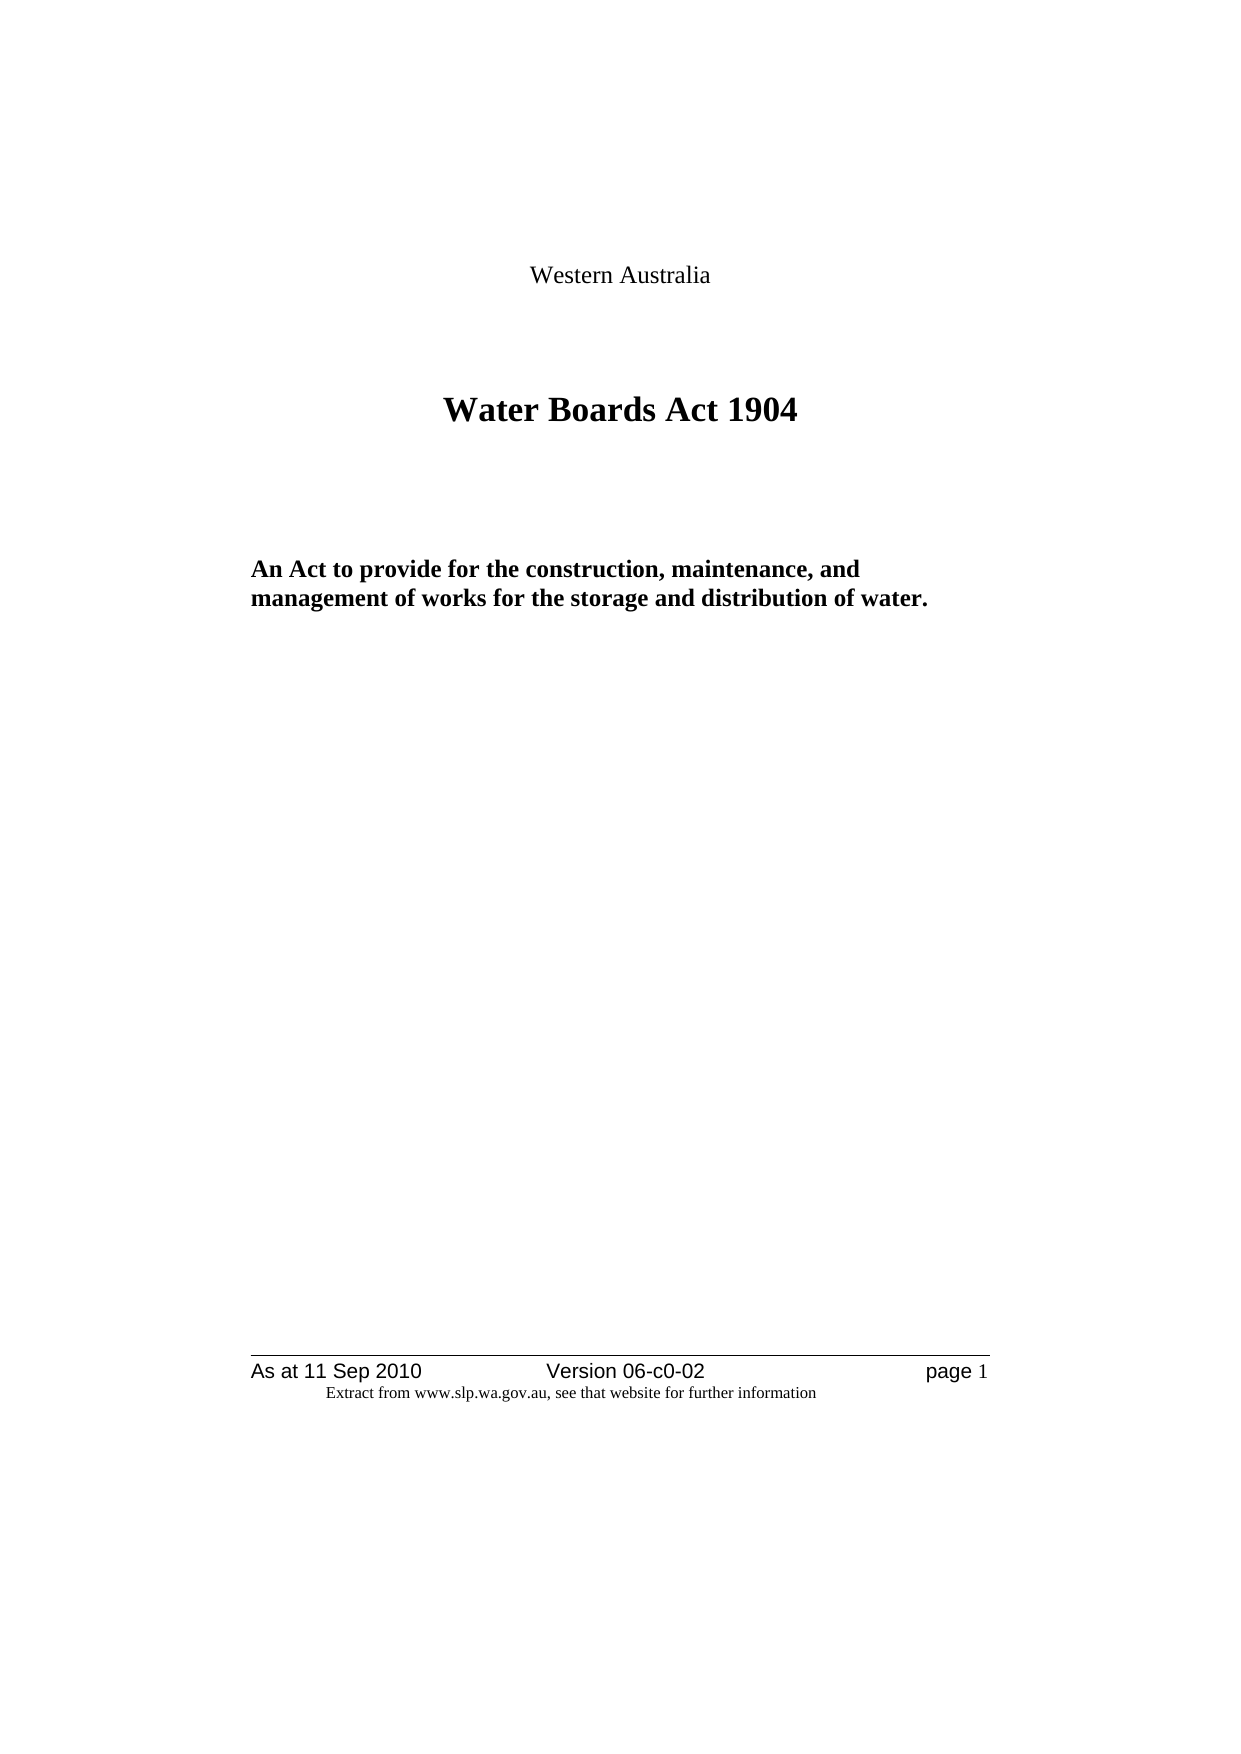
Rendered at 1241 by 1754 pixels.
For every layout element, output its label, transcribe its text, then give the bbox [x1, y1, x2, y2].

text Western Australia [251, 260, 990, 289]
title An Act to provide for the construction, maintenance, and management of works for the storage and distribution of water. [251, 554, 990, 612]
text Water Boards Act 1904 [251, 389, 990, 429]
